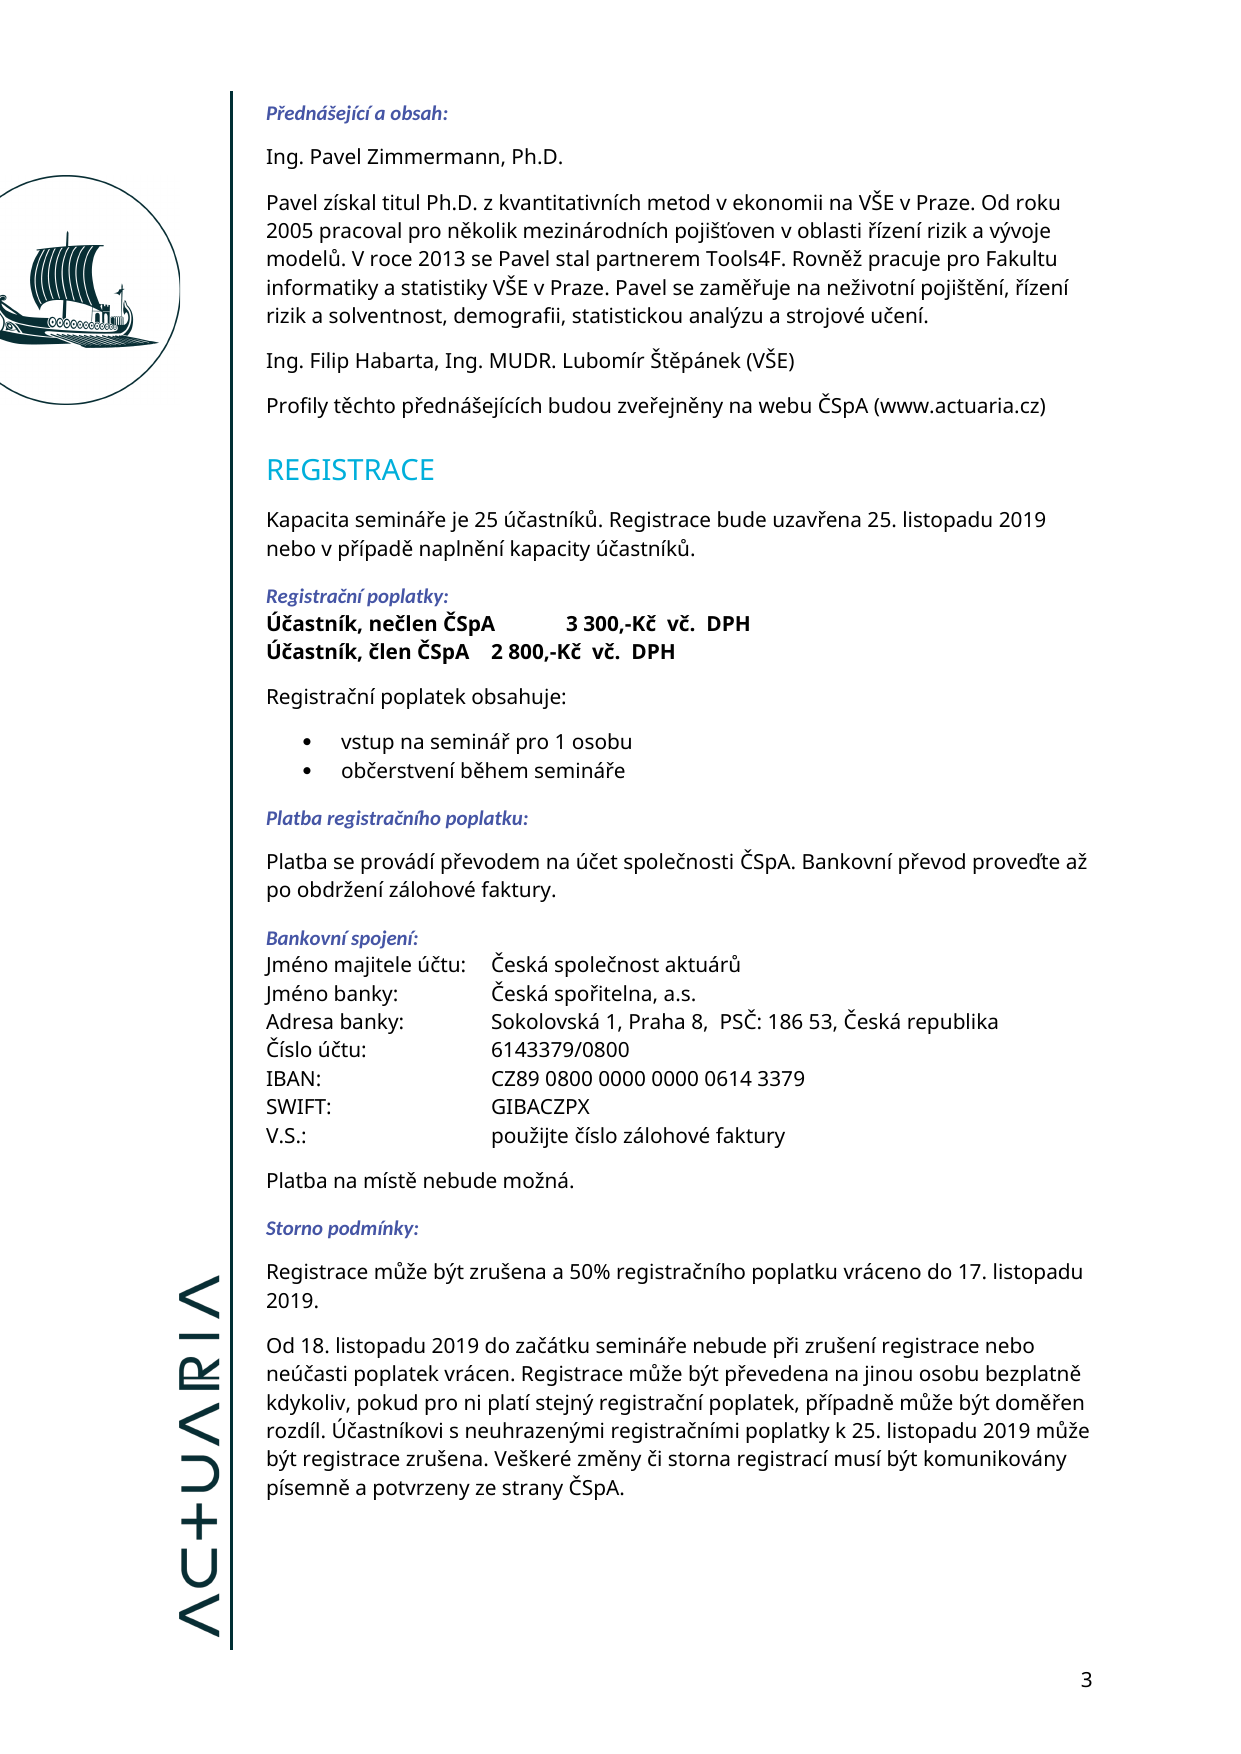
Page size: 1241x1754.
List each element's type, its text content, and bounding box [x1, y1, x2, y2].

subtitle Bankovní spojení: [266, 925, 1092, 950]
text Profily těchto přednášejících budou zveřejněny na webu ČSpA (www.actuaria.cz) [266, 392, 1092, 420]
text IBAN: CZ89 0800 0000 0000 0614 3379 [266, 1064, 1092, 1092]
text Jméno banky: Česká spořitelna, a.s. [266, 979, 1092, 1007]
text Od 18. listopadu 2019 do začátku semináře nebude při zrušení registrace nebo neúčasti poplatek vrácen. Registrace může být převedena na jinou osobu bezplatně kdykoliv, pokud pro ni platí stejný registrační poplatek, případně může být doměřen rozdíl. Účastníkovi s neuhrazenými registračními poplatky k 25. listopadu 2019 může být registrace zrušena. Veškeré změny či storna registrací musí být komunikovány písemně a potvrzeny ze strany ČSpA. [266, 1331, 1092, 1501]
text Ing. Pavel Zimmermann, Ph.D. [266, 142, 1092, 171]
text Registrační poplatek obsahuje: [266, 682, 1092, 711]
text SWIFT: GIBACZPX [266, 1092, 1092, 1121]
list vstup na seminář pro 1 osobu [303, 727, 1092, 756]
subtitle Registrační poplatky: [266, 583, 1092, 609]
subtitle Storno podmínky: [266, 1215, 1092, 1241]
text Platba se provádí převodem na účet společnosti ČSpA. Bankovní převod proveďte až po obdržení zálohové faktury. [266, 847, 1092, 904]
text Účastník, člen ČSpA 2 800,-Kč vč. DPH [266, 637, 1092, 666]
text Ing. Filip Habarta, Ing. MUDR. Lubomír Štěpánek (VŠE) [266, 346, 1092, 375]
text Jméno majitele účtu: Česká společnost aktuárů [266, 950, 1092, 979]
subtitle Platba registračního poplatku: [266, 805, 1092, 830]
text Adresa banky: Sokolovská 1, Praha 8, PSČ: 186 53, Česká republika [266, 1007, 1092, 1036]
text Kapacita semináře je 25 účastníků. Registrace bude uzavřena 25. listopadu 2019 nebo v případě naplnění kapacity účastníků. [266, 506, 1092, 562]
text Pavel získal titul Ph.D. z kvantitativních metod v ekonomii na VŠE v Praze. Od roku 2005 pracoval pro několik mezinárodních pojišťoven v oblasti řízení rizik a vývoje modelů. V roce 2013 se Pavel stal partnerem Tools4F. Rovněž pracuje pro Fakultu informatiky a statistiky VŠE v Praze. Pavel se zaměřuje na neživotní pojištění, řízení rizik a solventnost, demografii, statistickou analýzu a strojové učení. [266, 188, 1092, 330]
subtitle REGISTRACE [266, 449, 1092, 489]
text Registrace může být zrušena a 50% registračního poplatku vráceno do 17. listopadu 2019. [266, 1257, 1092, 1314]
list občerstvení během semináře [303, 756, 1092, 784]
picture [136, 1238, 263, 1675]
text Platba na místě nebude možná. [266, 1166, 1092, 1194]
subtitle Přednášející a obsah: [266, 100, 1092, 126]
picture [0, 175, 181, 405]
text V.S.: použijte číslo zálohové faktury [266, 1121, 1092, 1149]
text Účastník, nečlen ČSpA 3 300,-Kč vč. DPH [266, 609, 1092, 637]
text Číslo účtu: 6143379/0800 [266, 1036, 1092, 1064]
